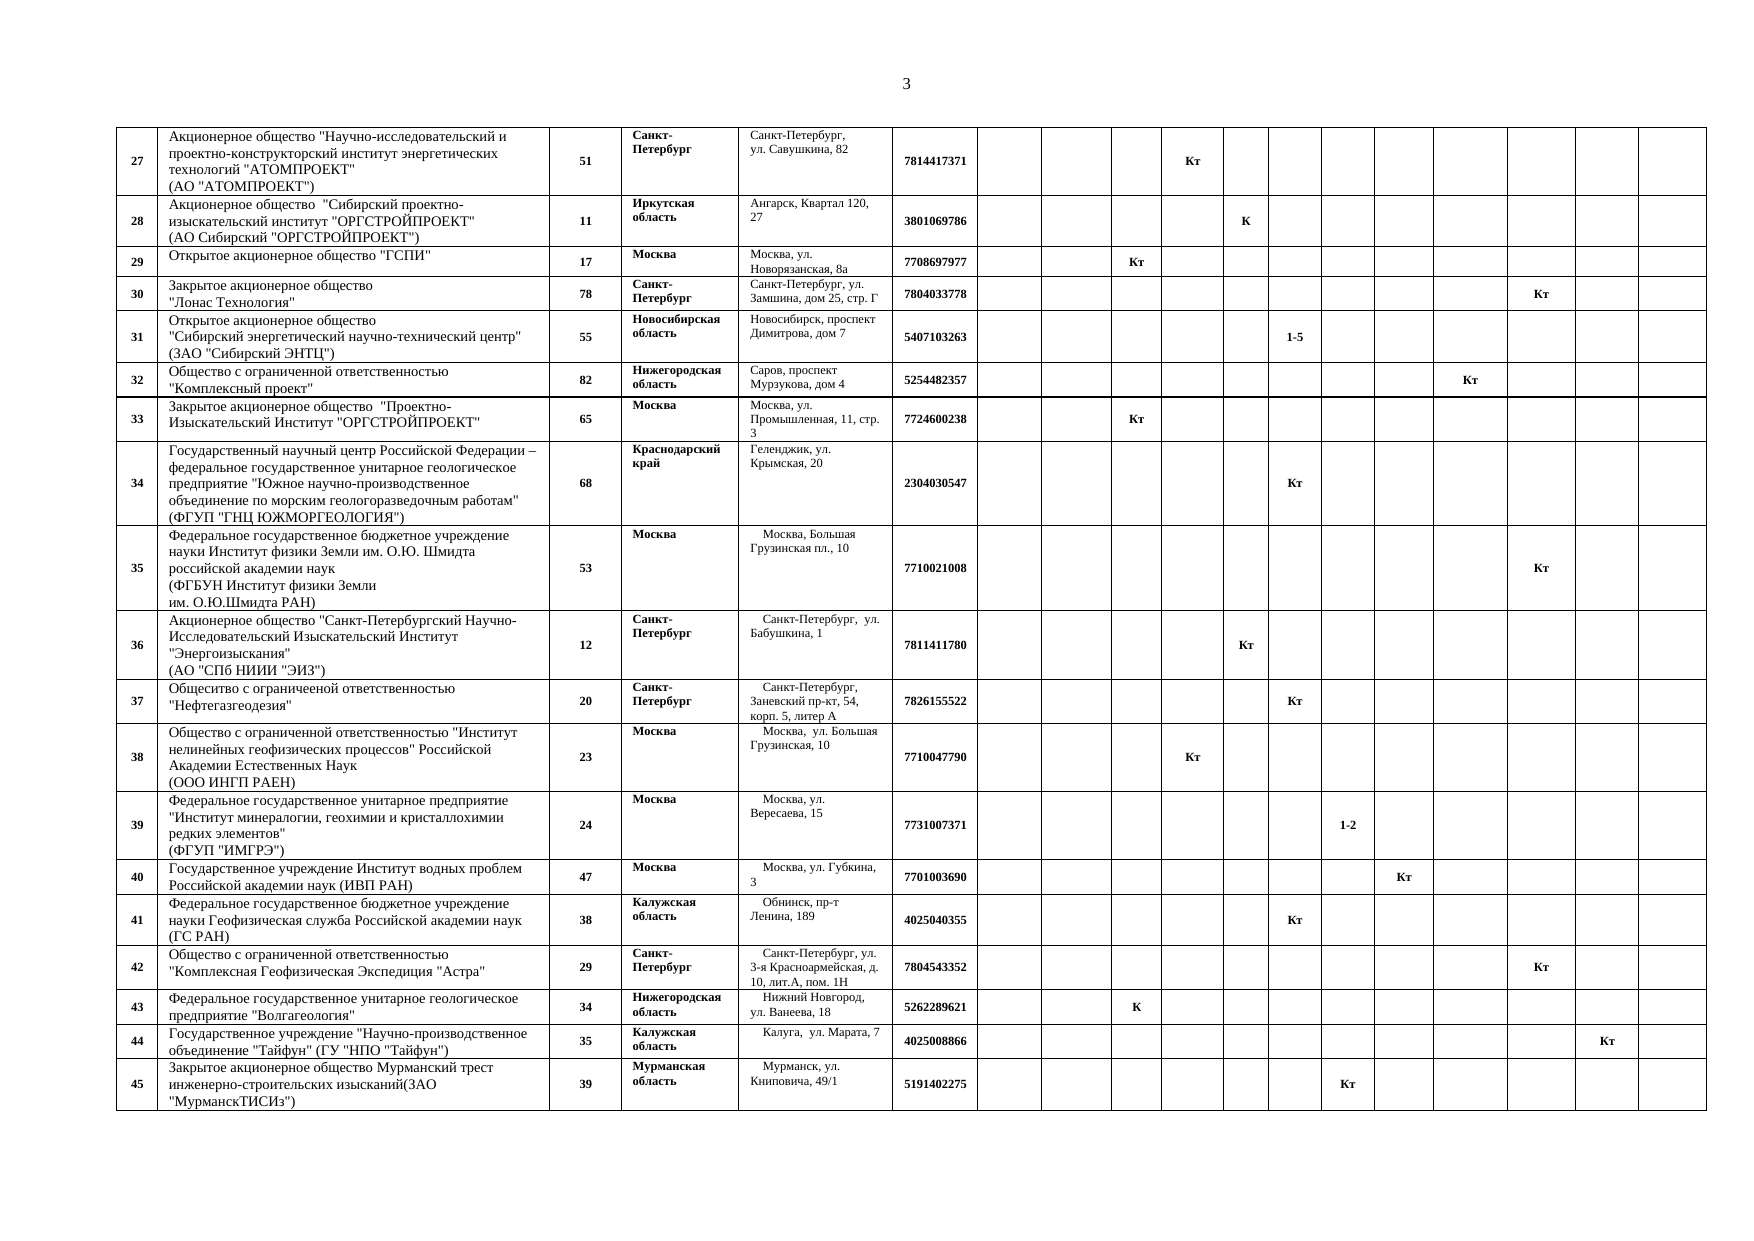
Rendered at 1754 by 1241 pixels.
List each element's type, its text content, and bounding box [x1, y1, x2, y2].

table_cell Кт [1269, 680, 1321, 723]
table_cell Москва [622, 724, 738, 791]
table_cell [978, 363, 1041, 396]
table_cell [1576, 724, 1638, 791]
table_cell Общество с ограниченной ответственностью "Институт нелинейных геофизических процессов" Российской Академии Естественных Наук (ООО ИНГП РАЕН) [158, 724, 549, 791]
table_cell [1224, 990, 1268, 1023]
table_cell Москва [622, 860, 738, 893]
table_cell Кт [1112, 398, 1161, 441]
table_cell 12 [550, 611, 621, 678]
table_cell 7814417371 [893, 128, 977, 195]
table_cell [1112, 724, 1161, 791]
table_cell [1112, 611, 1161, 678]
table_cell [1224, 1059, 1268, 1109]
table_cell Москва [622, 526, 738, 610]
table_cell [1042, 196, 1111, 246]
table_cell 41 [117, 895, 157, 945]
table_cell 5407103263 [893, 311, 977, 362]
table_cell [1375, 946, 1433, 989]
table_cell Мурманск, ул. Книповича, 49/1 [739, 1059, 892, 1109]
table_cell [1112, 526, 1161, 610]
table_cell [1224, 398, 1268, 441]
table_cell [978, 128, 1041, 195]
table_cell [1576, 277, 1638, 310]
table_cell 55 [550, 311, 621, 362]
table_cell [1224, 128, 1268, 195]
table_cell [1639, 860, 1706, 893]
table_cell [1112, 442, 1161, 525]
table_cell [1269, 860, 1321, 893]
table_cell [1269, 946, 1321, 989]
table_cell [1224, 247, 1268, 276]
table_cell Краснодарский край [622, 442, 738, 525]
table_cell [1162, 1025, 1223, 1058]
table_cell [1042, 526, 1111, 610]
table_cell 31 [117, 311, 157, 362]
table_cell 35 [117, 526, 157, 610]
table_cell [1162, 247, 1223, 276]
table_cell [1322, 442, 1374, 525]
table_cell 29 [550, 946, 621, 989]
table_cell [1639, 990, 1706, 1023]
table_cell [1162, 611, 1223, 678]
table_cell 34 [550, 990, 621, 1023]
table_cell [1375, 724, 1433, 791]
table_cell 33 [117, 398, 157, 441]
table_cell [1042, 895, 1111, 945]
table_cell [1639, 442, 1706, 525]
table_cell [978, 277, 1041, 310]
table_cell [1508, 247, 1575, 276]
table_cell 2304030547 [893, 442, 977, 525]
table_cell [1434, 442, 1507, 525]
table_cell Санкт-Петербург [622, 128, 738, 195]
table_cell 7710021008 [893, 526, 977, 610]
table_cell [1322, 363, 1374, 396]
table_cell Общеситво с ограничееной ответственностью "Нефтегазгеодезия" [158, 680, 549, 723]
table_cell [1162, 363, 1223, 396]
table_cell Открытое акционерное общество "Сибирский энергетический научно-технический центр" (ЗАО "Сибирский ЭНТЦ") [158, 311, 549, 362]
table_cell [1639, 724, 1706, 791]
table_cell Кт [1112, 247, 1161, 276]
table_cell [1322, 398, 1374, 441]
table_cell [1224, 895, 1268, 945]
table_cell [1322, 128, 1374, 195]
table_cell 5254482357 [893, 363, 977, 396]
table_cell [978, 1059, 1041, 1109]
table_cell [1576, 990, 1638, 1023]
table_cell Нижегородская область [622, 363, 738, 396]
table_cell [1576, 895, 1638, 945]
table_cell [1269, 363, 1321, 396]
table_cell Мурманская область [622, 1059, 738, 1109]
table_cell [978, 442, 1041, 525]
table_cell [1639, 277, 1706, 310]
table_cell [1508, 442, 1575, 525]
table_cell 4025008866 [893, 1025, 977, 1058]
table_cell Москва, ул. Губкина, 3 [739, 860, 892, 893]
table_cell [1322, 611, 1374, 678]
table_cell [1162, 1059, 1223, 1109]
table_cell Санкт-Петербург, ул. Савушкина, 82 [739, 128, 892, 195]
table_cell [1639, 792, 1706, 859]
table_cell [978, 1025, 1041, 1058]
table_cell [1322, 196, 1374, 246]
table_cell Калужская область [622, 1025, 738, 1058]
table_cell [1322, 860, 1374, 893]
table_cell 30 [117, 277, 157, 310]
table_cell [1112, 680, 1161, 723]
table_cell [1322, 946, 1374, 989]
table_cell Кт [1269, 895, 1321, 945]
table_cell [1434, 526, 1507, 610]
table_cell Нижний Новгород, ул. Ванеева, 18 [739, 990, 892, 1023]
table_cell [978, 946, 1041, 989]
table_cell 7804543352 [893, 946, 977, 989]
table_cell [1639, 611, 1706, 678]
table_cell [1508, 1025, 1575, 1058]
table_cell 3801069786 [893, 196, 977, 246]
table_cell [1224, 724, 1268, 791]
table_cell [1269, 526, 1321, 610]
table_cell 39 [117, 792, 157, 859]
table_cell [1112, 363, 1161, 396]
table_cell [1162, 526, 1223, 610]
table_cell [1508, 311, 1575, 362]
table_cell [1508, 724, 1575, 791]
table_cell [1639, 128, 1706, 195]
table_cell [1112, 946, 1161, 989]
table_cell Государственное учреждение Институт водных проблем Российской академии наук (ИВП РАН) [158, 860, 549, 893]
table_cell Акционерное общество "Санкт-Петербургский Научно-Исследовательский Изыскательский Институт "Энергоизыскания" (АО "СПб НИИИ "ЭИЗ") [158, 611, 549, 678]
table_cell [1508, 1059, 1575, 1109]
table_cell [1375, 1025, 1433, 1058]
table_cell 28 [117, 196, 157, 246]
table_cell 5191402275 [893, 1059, 977, 1109]
table_cell [1269, 1025, 1321, 1058]
table_cell [1508, 363, 1575, 396]
table_cell [1639, 680, 1706, 723]
table_cell [1508, 398, 1575, 441]
table_cell Кт [1269, 442, 1321, 525]
table_cell 34 [117, 442, 157, 525]
table_cell [1112, 1025, 1161, 1058]
table_cell [1508, 196, 1575, 246]
table_cell 5262289621 [893, 990, 977, 1023]
table_cell [978, 680, 1041, 723]
table_cell 20 [550, 680, 621, 723]
table_cell 7724600238 [893, 398, 977, 441]
table_cell [1162, 311, 1223, 362]
table_cell [1269, 611, 1321, 678]
table_cell [1042, 860, 1111, 893]
table_cell [1112, 860, 1161, 893]
table_cell 65 [550, 398, 621, 441]
table_cell 38 [550, 895, 621, 945]
table_cell Калужская область [622, 895, 738, 945]
table_cell Кт [1434, 363, 1507, 396]
table_cell 47 [550, 860, 621, 893]
table_cell [1269, 990, 1321, 1023]
table_cell [1639, 247, 1706, 276]
table_cell [1576, 196, 1638, 246]
table_cell [1224, 792, 1268, 859]
table_cell 37 [117, 680, 157, 723]
table_cell Кт [1576, 1025, 1638, 1058]
table_cell 32 [117, 363, 157, 396]
table_cell Государственное учреждение "Научно-производственное объединение "Тайфун" (ГУ "НПО "Тайфун") [158, 1025, 549, 1058]
table_cell 24 [550, 792, 621, 859]
table_cell [1434, 196, 1507, 246]
table_cell Санкт-Петербург, ул. 3-я Красноармейская, д. 10, лит.А, пом. 1Н [739, 946, 892, 989]
table_cell [1434, 792, 1507, 859]
table_cell [978, 196, 1041, 246]
table_cell [1434, 311, 1507, 362]
table_cell [1162, 442, 1223, 525]
table_cell 42 [117, 946, 157, 989]
table_cell 11 [550, 196, 621, 246]
table_cell 4025040355 [893, 895, 977, 945]
table_cell [1042, 363, 1111, 396]
table_cell [1224, 311, 1268, 362]
table_cell [1508, 680, 1575, 723]
table_cell 40 [117, 860, 157, 893]
table_cell 36 [117, 611, 157, 678]
table_cell [1375, 363, 1433, 396]
table_cell [978, 247, 1041, 276]
table_cell [1042, 311, 1111, 362]
table_cell [1576, 398, 1638, 441]
table_cell [1042, 277, 1111, 310]
table_cell [1322, 724, 1374, 791]
table_cell [1434, 1059, 1507, 1109]
table_cell [1434, 860, 1507, 893]
table_cell Кт [1162, 724, 1223, 791]
table_cell [1639, 1025, 1706, 1058]
table_cell [1042, 792, 1111, 859]
table_cell Санкт-Петербург, ул. Бабушкина, 1 [739, 611, 892, 678]
table_cell [1375, 895, 1433, 945]
table_cell [1576, 1059, 1638, 1109]
table_cell [1112, 311, 1161, 362]
table_cell [1576, 946, 1638, 989]
table_cell 1-2 [1322, 792, 1374, 859]
table_cell [1375, 526, 1433, 610]
table_cell [1224, 277, 1268, 310]
table_cell [1162, 895, 1223, 945]
table_cell [1639, 196, 1706, 246]
table_cell [1576, 860, 1638, 893]
table_cell Федеральное государственное унитарное геологическое предприятие "Волгагеология" [158, 990, 549, 1023]
table_cell 7811411780 [893, 611, 977, 678]
table_cell [978, 311, 1041, 362]
table_cell [1434, 277, 1507, 310]
table_cell Иркутская область [622, 196, 738, 246]
table_cell 7826155522 [893, 680, 977, 723]
table_cell [1639, 398, 1706, 441]
table_cell [1434, 128, 1507, 195]
table_cell 17 [550, 247, 621, 276]
table_cell [1042, 946, 1111, 989]
table_cell [1375, 311, 1433, 362]
table_cell [1434, 398, 1507, 441]
table_cell [978, 611, 1041, 678]
table_cell [1269, 724, 1321, 791]
table_cell [1508, 990, 1575, 1023]
table_cell Акционерное общество "Сибирский проектно-изыскательский институт "ОРГСТРОЙПРОЕКТ" (АО Сибирский "ОРГСТРОЙПРОЕКТ") [158, 196, 549, 246]
table_cell Общество с ограниченной ответственностью "Комплексный проект" [158, 363, 549, 396]
table_cell [1375, 277, 1433, 310]
table_cell [1434, 247, 1507, 276]
table_cell [1576, 247, 1638, 276]
table_cell К [1224, 196, 1268, 246]
table_cell 35 [550, 1025, 621, 1058]
table_cell Акционерное общество "Научно-исследовательский и проектно-конструкторский институт энергетических технологий "АТОМПРОЕКТ" (АО "АТОМПРОЕКТ") [158, 128, 549, 195]
table_cell [1269, 196, 1321, 246]
table_cell [1576, 526, 1638, 610]
table_cell [1042, 1059, 1111, 1109]
table_cell 7710047790 [893, 724, 977, 791]
table_cell К [1112, 990, 1161, 1023]
table_cell [1375, 247, 1433, 276]
table_cell [1042, 1025, 1111, 1058]
table_cell Кт [1322, 1059, 1374, 1109]
table_cell [1112, 128, 1161, 195]
table_cell [1224, 363, 1268, 396]
table_cell [1042, 442, 1111, 525]
table_cell [1322, 247, 1374, 276]
table_cell [1375, 196, 1433, 246]
table_cell [1375, 611, 1433, 678]
table_cell [1322, 680, 1374, 723]
table_cell [1112, 277, 1161, 310]
table_cell [1162, 277, 1223, 310]
table_cell [1162, 398, 1223, 441]
table_cell Санкт-Петербург [622, 277, 738, 310]
table_cell 82 [550, 363, 621, 396]
table_cell [1434, 946, 1507, 989]
table_cell [1042, 611, 1111, 678]
table_cell [1042, 724, 1111, 791]
table_cell [1639, 363, 1706, 396]
table_cell [978, 526, 1041, 610]
table_cell Санкт-Петербург, ул. Замшина, дом 25, стр. Г [739, 277, 892, 310]
table_cell [1508, 792, 1575, 859]
table_cell 39 [550, 1059, 621, 1109]
table_cell Саров, проспект Мурзукова, дом 4 [739, 363, 892, 396]
table_cell [1639, 311, 1706, 362]
table_cell [1639, 526, 1706, 610]
table_cell [1322, 526, 1374, 610]
table_cell [1112, 1059, 1161, 1109]
table_cell [1639, 1059, 1706, 1109]
table_cell [1042, 990, 1111, 1023]
table_cell 7708697977 [893, 247, 977, 276]
table_cell Новосибирская область [622, 311, 738, 362]
table_cell Кт [1508, 526, 1575, 610]
table_cell [1042, 128, 1111, 195]
table_cell Москва [622, 398, 738, 441]
table_cell Кт [1508, 946, 1575, 989]
table_cell [1576, 311, 1638, 362]
table_cell Санкт-Петербург [622, 680, 738, 723]
table_cell [1112, 895, 1161, 945]
table_cell 44 [117, 1025, 157, 1058]
table_cell [1434, 680, 1507, 723]
table_cell [1434, 724, 1507, 791]
table_cell 29 [117, 247, 157, 276]
table_cell Ангарск, Квартал 120, 27 [739, 196, 892, 246]
table_cell [1508, 860, 1575, 893]
table_cell [1112, 792, 1161, 859]
table_cell Открытое акционерное общество "ГСПИ" [158, 247, 549, 276]
table_cell [1042, 247, 1111, 276]
table_cell [978, 860, 1041, 893]
table_cell 7804033778 [893, 277, 977, 310]
table_cell [1576, 611, 1638, 678]
table_cell [1269, 247, 1321, 276]
table_cell Кт [1375, 860, 1433, 893]
table_cell [1434, 895, 1507, 945]
table_cell [1508, 611, 1575, 678]
table_cell Государственный научный центр Российской Федерации – федеральное государственное унитарное геологическое предприятие "Южное научно-производственное объединение по морским геологоразведочным работам" (ФГУП "ГНЦ ЮЖМОРГЕОЛОГИЯ") [158, 442, 549, 525]
table_cell Общество с ограниченной ответственностью "Комплексная Геофизическая Экспедиция "Астра" [158, 946, 549, 989]
table_cell [978, 724, 1041, 791]
table_cell Санкт-Петербург [622, 946, 738, 989]
table_cell [1162, 792, 1223, 859]
table_cell Москва, ул. Вересаева, 15 [739, 792, 892, 859]
table_cell 53 [550, 526, 621, 610]
table_cell [1322, 277, 1374, 310]
table_cell [1224, 946, 1268, 989]
table_cell [1269, 277, 1321, 310]
table_cell 1-5 [1269, 311, 1321, 362]
table_cell Москва [622, 792, 738, 859]
table_cell Федеральное государственное бюджетное учреждение науки Институт физики Земли им. О.Ю. Шмидта российской академии наук (ФГБУН Институт физики Земли им. О.Ю.Шмидта РАН) [158, 526, 549, 610]
table_cell Кт [1508, 277, 1575, 310]
table_cell [1434, 1025, 1507, 1058]
table_cell 68 [550, 442, 621, 525]
table_cell Федеральное государственное унитарное предприятие "Институт минералогии, геохимии и кристаллохимии редких элементов" (ФГУП "ИМГРЭ") [158, 792, 549, 859]
table_cell Новосибирск, проспект Димитрова, дом 7 [739, 311, 892, 362]
table_cell [1434, 990, 1507, 1023]
table_cell [1269, 792, 1321, 859]
table_cell Закрытое акционерное общество "Проектно-Изыскательский Институт "ОРГСТРОЙПРОЕКТ" [158, 398, 549, 441]
table_cell [1042, 398, 1111, 441]
table_cell Москва, ул. Новорязанская, 8а [739, 247, 892, 276]
table_cell [1224, 1025, 1268, 1058]
table_cell [978, 792, 1041, 859]
table_cell [978, 398, 1041, 441]
table_cell Москва, ул. Большая Грузинская, 10 [739, 724, 892, 791]
table_cell [1322, 895, 1374, 945]
table_cell [1576, 363, 1638, 396]
table_cell [978, 990, 1041, 1023]
table_cell Кт [1224, 611, 1268, 678]
table_cell 23 [550, 724, 621, 791]
table_cell [1322, 990, 1374, 1023]
table_cell [1042, 680, 1111, 723]
table_cell [1375, 792, 1433, 859]
table_cell [1162, 860, 1223, 893]
table_cell 43 [117, 990, 157, 1023]
table_cell [1269, 1059, 1321, 1109]
table_cell [1112, 196, 1161, 246]
table_cell Москва, Большая Грузинская пл., 10 [739, 526, 892, 610]
table_cell [1508, 128, 1575, 195]
table_cell [1224, 526, 1268, 610]
table_cell [1639, 946, 1706, 989]
table_cell [1576, 128, 1638, 195]
table_cell Калуга, ул. Марата, 7 [739, 1025, 892, 1058]
table_cell 7701003690 [893, 860, 977, 893]
table_cell [1639, 895, 1706, 945]
table_cell [1162, 946, 1223, 989]
table_cell Москва [622, 247, 738, 276]
table_cell [1576, 680, 1638, 723]
table_cell Федеральное государственное бюджетное учреждение науки Геофизическая служба Российской академии наук (ГС РАН) [158, 895, 549, 945]
table_cell [1224, 680, 1268, 723]
table_cell 27 [117, 128, 157, 195]
table_cell [1375, 398, 1433, 441]
table_cell [1322, 311, 1374, 362]
table_cell Москва, ул. Промышленная, 11, стр. 3 [739, 398, 892, 441]
table_cell [1434, 611, 1507, 678]
table_cell [1269, 128, 1321, 195]
table_cell 51 [550, 128, 621, 195]
table_cell Закрытое акционерное общество "Лонас Технология" [158, 277, 549, 310]
table_cell [1162, 990, 1223, 1023]
table_cell [1375, 680, 1433, 723]
table_cell [1576, 442, 1638, 525]
table_cell [1322, 1025, 1374, 1058]
table_cell Санкт-Петербург, Заневский пр-кт, 54, корп. 5, литер А [739, 680, 892, 723]
table_cell [1162, 680, 1223, 723]
table_cell [1375, 128, 1433, 195]
table_cell 7731007371 [893, 792, 977, 859]
table_cell [1508, 895, 1575, 945]
table_cell [1375, 1059, 1433, 1109]
table_cell [1224, 860, 1268, 893]
table_cell 78 [550, 277, 621, 310]
table_cell Геленджик, ул. Крымская, 20 [739, 442, 892, 525]
table_cell Кт [1162, 128, 1223, 195]
table_cell 45 [117, 1059, 157, 1109]
table_cell [1576, 792, 1638, 859]
table_cell Санкт-Петербург [622, 611, 738, 678]
table_cell 38 [117, 724, 157, 791]
table_cell Закрытое акционерное общество Мурманский трест инженерно-строительских изысканий(ЗАО "МурманскТИСИз") [158, 1059, 549, 1109]
table_cell [978, 895, 1041, 945]
table_cell [1375, 990, 1433, 1023]
table_cell [1269, 398, 1321, 441]
table_cell [1224, 442, 1268, 525]
table_cell [1162, 196, 1223, 246]
table_cell Обнинск, пр-т Ленина, 189 [739, 895, 892, 945]
table_cell Нижегородская область [622, 990, 738, 1023]
table_cell [1375, 442, 1433, 525]
